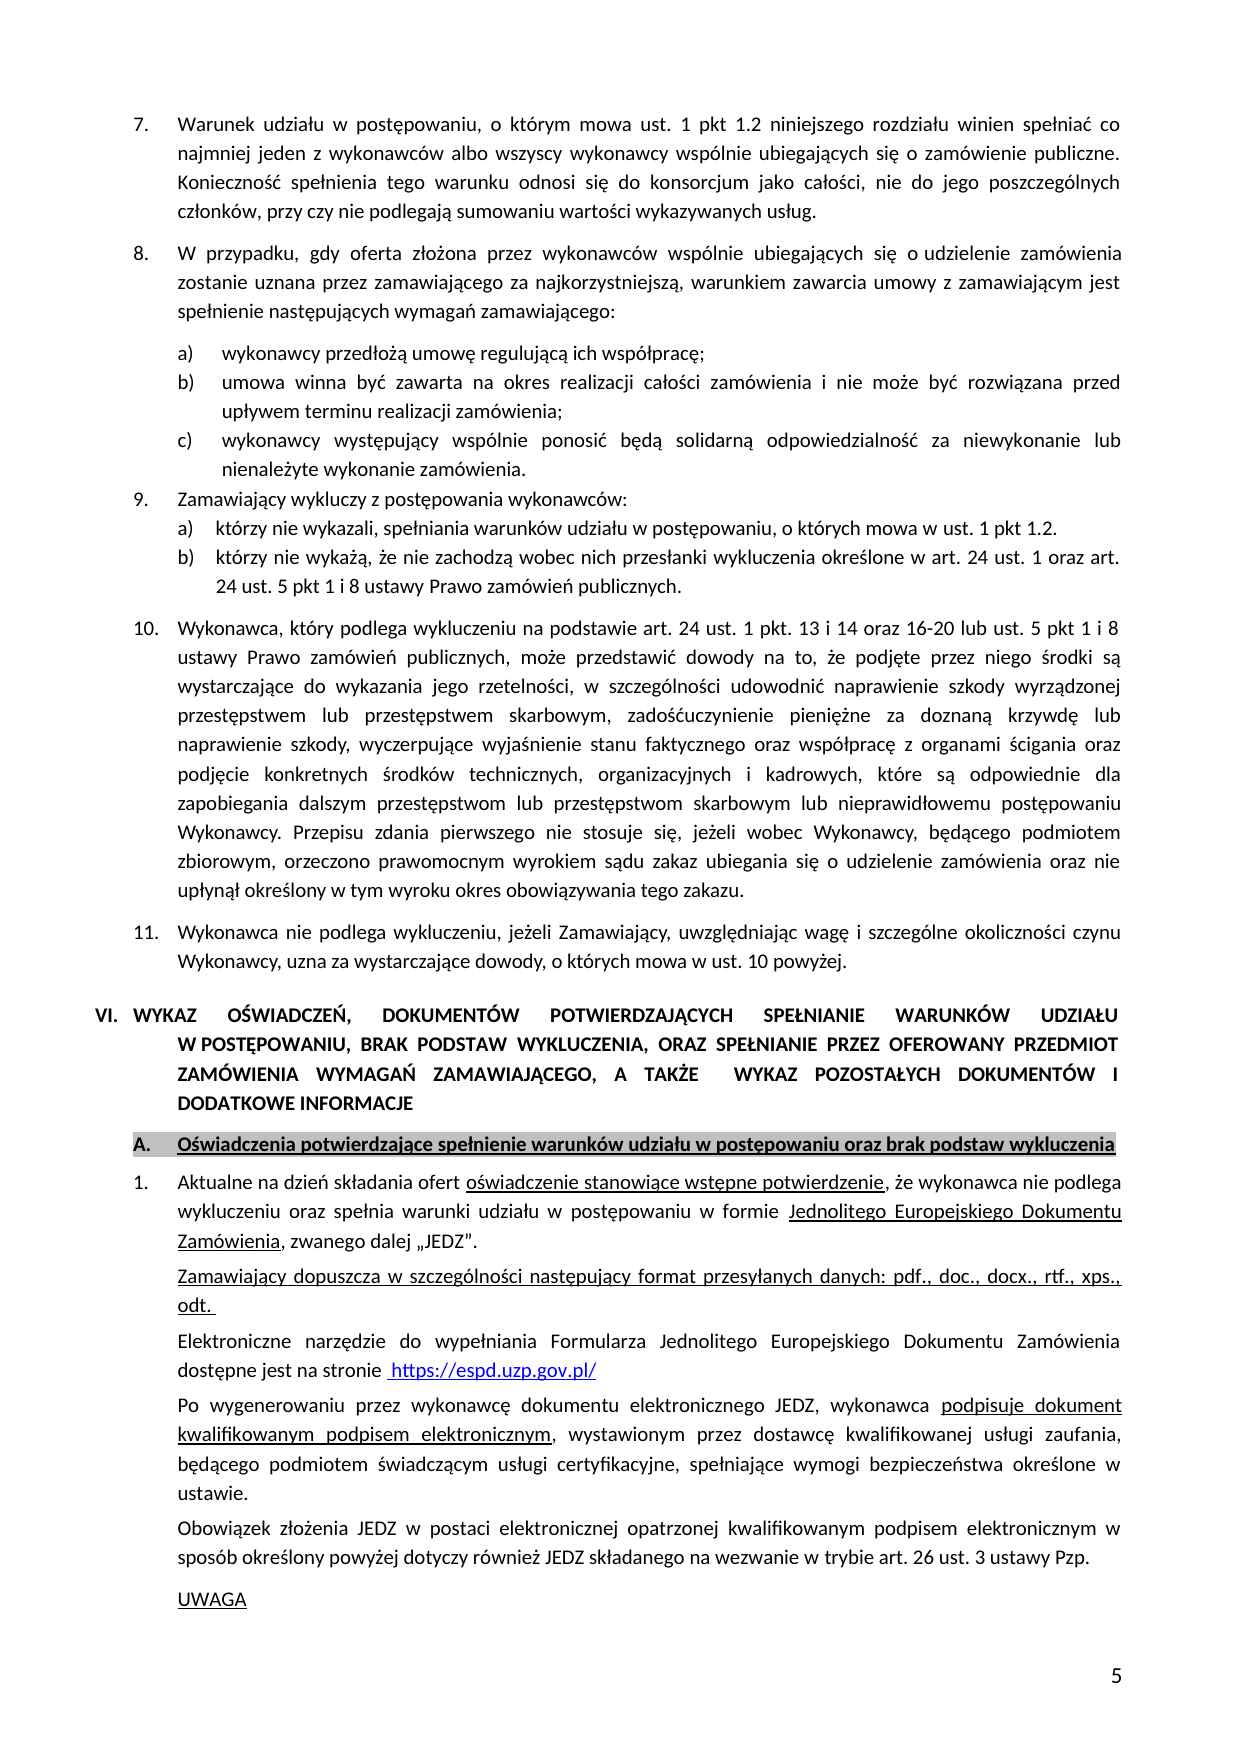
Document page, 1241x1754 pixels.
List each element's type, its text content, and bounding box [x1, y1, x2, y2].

list umowa winna być zawarta na okres realizacji całości zamówienia i nie może być rozwiązana przed upływem terminu realizacji zamówienia; [177, 369, 1122, 424]
list W przypadku, gdy oferta złożona przez wykonawców wspólnie ubiegających się o udzielenie zamówienia zostanie uznana przez zamawiającego za najkorzystniejszą, warunkiem zawarcia umowy z zamawiającym jest spełnienie następujących wymagań zamawiającego: [133, 240, 1122, 324]
list WYKAZ OŚWIADCZEŃ, DOKUMENTÓW POTWIERDZAJĄCYCH SPEŁNIANIE WARUNKÓW UDZIAŁU W POSTĘPOWANIU, BRAK PODSTAW WYKLUCZENIA, ORAZ SPEŁNIANIE PRZEZ OFEROWANY PRZEDMIOT ZAMÓWIENIA WYMAGAŃ ZAMAWIAJĄCEGO, A TAKŻE WYKAZ POZOSTAŁYCH DOKUMENTÓW I DODATKOWE INFORMACJE [118, 1002, 1118, 1115]
text Obowiązek złożenia JEDZ w postaci elektronicznej opatrzonej kwalifikowanym podpisem elektronicznym w sposób określony powyżej dotyczy również JEDZ składanego na wezwanie w trybie art. 26 ust. 3 ustawy Pzp. [177, 1515, 1122, 1570]
list wykonawcy przedłożą umowę regulującą ich współpracę; [177, 340, 1122, 365]
list Aktualne na dzień składania ofert oświadczenie stanowiące wstępne potwierdzenie, że wykonawca nie podlega wykluczeniu oraz spełnia warunki udziału w postępowaniu w formie Jednolitego Europejskiego Dokumentu Zamówienia, zwanego dalej „JEDZ”. [133, 1169, 1122, 1253]
list Zamawiający wykluczy z postępowania wykonawców: [133, 486, 1122, 511]
text UWAGA [177, 1586, 1122, 1612]
text Zamawiający dopuszcza w szczególności następujący format przesyłanych danych: pdf., doc., docx., rtf., xps., odt. [177, 1286, 1122, 1318]
list którzy nie wykazali, spełniania warunków udziału w postępowaniu, o których mowa w ust. 1 pkt 1.2. [177, 515, 1122, 540]
list którzy nie wykażą, że nie zachodzą wobec nich przesłanki wykluczenia określone w art. 24 ust. 1 oraz art. 24 ust. 5 pkt 1 i 8 ustawy Prawo zamówień publicznych. [177, 544, 1122, 599]
list Warunek udziału w postępowaniu, o którym mowa ust. 1 pkt 1.2 niniejszego rozdziału winien spełniać co najmniej jeden z wykonawców albo wszyscy wykonawcy wspólnie ubiegających się o zamówienie publiczne. Konieczność spełnienia tego warunku odnosi się do konsorcjum jako całości, nie do jego poszczególnych członków, przy czy nie podlegają sumowaniu wartości wykazywanych usług. [133, 111, 1122, 224]
text Elektroniczne narzędzie do wypełniania Formularza Jednolitego Europejskiego Dokumentu Zamówienia dostępne jest na stronie https://espd.uzp.gov.pl/ [177, 1328, 1122, 1382]
text Zamawiający dopuszcza w szczególności następujący format przesyłanych danych: pdf., doc., docx., rtf., xps., odt. [177, 1263, 1122, 1285]
list Wykonawca nie podlega wykluczeniu, jeżeli Zamawiający, uwzględniając wagę i szczególne okoliczności czynu Wykonawcy, uzna za wystarczające dowody, o których mowa w ust. 10 powyżej. [133, 919, 1122, 974]
text Po wygenerowaniu przez wykonawcę dokumentu elektronicznego JEDZ, wykonawca podpisuje dokument kwalifikowanym podpisem elektronicznym, wystawionym przez dostawcę kwalifikowanej usługi zaufania, będącego podmiotem świadczącym usługi certyfikacyjne, spełniające wymogi bezpieczeństwa określone w ustawie. [177, 1392, 1122, 1505]
list Wykonawca, który podlega wykluczeniu na podstawie art. 24 ust. 1 pkt. 13 i 14 oraz 16-20 lub ust. 5 pkt 1 i 8 ustawy Prawo zamówień publicznych, może przedstawić dowody na to, że podjęte przez niego środki są wystarczające do wykazania jego rzetelności, w szczególności udowodnić naprawienie szkody wyrządzonej przestępstwem lub przestępstwem skarbowym, zadośćuczynienie pieniężne za doznaną krzywdę lub naprawienie szkody, wyczerpujące wyjaśnienie stanu faktycznego oraz współpracę z organami ścigania oraz podjęcie konkretnych środków technicznych, organizacyjnych i kadrowych, które są odpowiednie dla zapobiegania dalszym przestępstwom lub przestępstwom skarbowym lub nieprawidłowemu postępowaniu Wykonawcy. Przepisu zdania pierwszego nie stosuje się, jeżeli wobec Wykonawcy, będącego podmiotem zbiorowym, orzeczono prawomocnym wyrokiem sądu zakaz ubiegania się o udzielenie zamówienia oraz nie upłynął określony w tym wyroku okres obowiązywania tego zakazu. [133, 615, 1122, 903]
list wykonawcy występujący wspólnie ponosić będą solidarną odpowiedzialność za niewykonanie lub nienależyte wykonanie zamówienia. [177, 427, 1122, 482]
